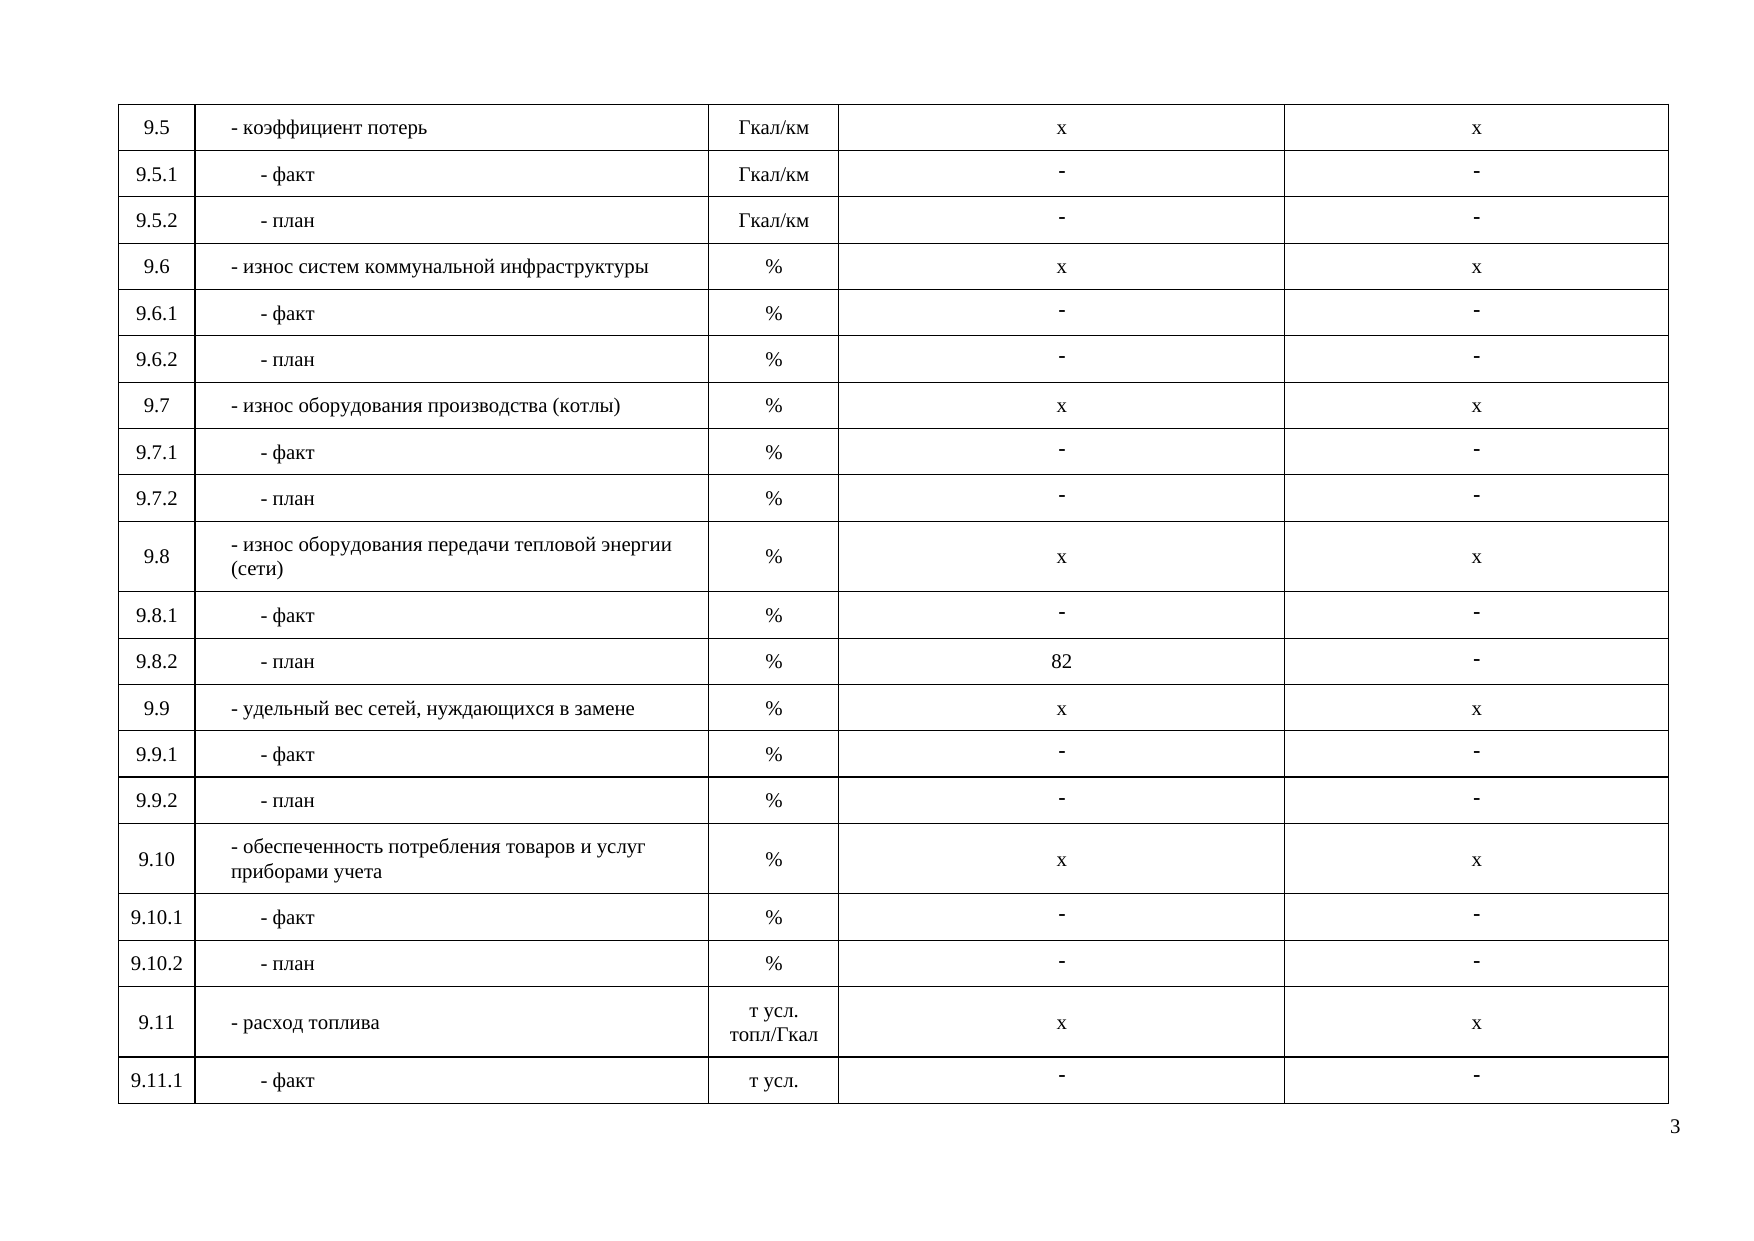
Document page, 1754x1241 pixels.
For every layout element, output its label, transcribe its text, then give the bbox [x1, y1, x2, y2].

table_cell - износ систем коммунальной инфраструктуры [196, 244, 708, 289]
table_cell [1285, 290, 1668, 335]
table_cell [1285, 731, 1668, 776]
table_cell 9.8.1 [119, 592, 194, 637]
table_cell [839, 290, 1284, 335]
table_cell 9.8.2 [119, 639, 194, 684]
table_cell 9.7.2 [119, 475, 194, 521]
table_cell [1285, 592, 1668, 637]
table_cell x [1285, 105, 1668, 150]
table_cell [1285, 894, 1668, 939]
table_cell % [709, 383, 838, 428]
table_cell % [709, 592, 838, 637]
table_cell % [709, 824, 838, 893]
table_cell 9.6 [119, 244, 194, 289]
table_cell - коэффициент потерь [196, 105, 708, 150]
table_cell - план [196, 475, 708, 521]
table_cell 9.6.1 [119, 290, 194, 335]
table_cell [1285, 429, 1668, 474]
table_cell x [839, 383, 1284, 428]
table_cell [839, 592, 1284, 637]
table_cell x [839, 244, 1284, 289]
table_cell [1285, 778, 1668, 823]
table_cell 9.5.1 [119, 151, 194, 196]
table_cell [839, 941, 1284, 986]
table_cell 9.7.1 [119, 429, 194, 474]
table_cell % [709, 336, 838, 382]
table_cell % [709, 244, 838, 289]
table_cell x [1285, 383, 1668, 428]
table_cell - обеспеченность потребления товаров и услуг приборами учета [196, 824, 708, 893]
table_cell [839, 151, 1284, 196]
table_cell Гкал/км [709, 197, 838, 242]
table_cell % [709, 685, 838, 730]
table_cell % [709, 429, 838, 474]
table_cell [839, 894, 1284, 939]
table_cell % [709, 941, 838, 986]
table_cell 9.9.2 [119, 778, 194, 823]
table_cell [1285, 639, 1668, 684]
table_cell [1285, 151, 1668, 196]
table_cell x [839, 987, 1284, 1056]
table_cell 9.10.1 [119, 894, 194, 939]
table_cell [839, 197, 1284, 242]
table_cell % [709, 290, 838, 335]
table_cell - план [196, 778, 708, 823]
table_cell - факт [196, 592, 708, 637]
table_cell - расход топлива [196, 987, 708, 1056]
table_cell [1285, 336, 1668, 382]
table_cell - факт [196, 151, 708, 196]
table_cell 9.5 [119, 105, 194, 150]
table_cell 9.7 [119, 383, 194, 428]
table_cell 82 [839, 639, 1284, 684]
table_cell [839, 475, 1284, 521]
table_cell [1285, 941, 1668, 986]
table_cell - план [196, 336, 708, 382]
table_cell % [709, 894, 838, 939]
table_cell x [839, 522, 1284, 591]
table_cell % [709, 639, 838, 684]
table_cell [839, 731, 1284, 776]
table_cell [1285, 475, 1668, 521]
table_cell - план [196, 941, 708, 986]
table_cell Гкал/км [709, 105, 838, 150]
table_cell x [839, 824, 1284, 893]
table_cell 9.9 [119, 685, 194, 730]
table_cell - план [196, 197, 708, 242]
table_cell 9.11 [119, 987, 194, 1056]
table_cell Гкал/км [709, 151, 838, 196]
table_cell 9.5.2 [119, 197, 194, 242]
table_cell - износ оборудования производства (котлы) [196, 383, 708, 428]
table_cell - факт [196, 429, 708, 474]
table_cell x [1285, 685, 1668, 730]
table_cell % [709, 778, 838, 823]
table_cell 9.11.1 [119, 1058, 194, 1103]
table_cell [1285, 197, 1668, 242]
table_cell x [1285, 824, 1668, 893]
table_cell - удельный вес сетей, нуждающихся в замене [196, 685, 708, 730]
table_cell 9.8 [119, 522, 194, 591]
table_cell [839, 1058, 1284, 1103]
table_cell x [839, 685, 1284, 730]
table_cell т усл. топл/Гкал [709, 1058, 838, 1103]
table_cell x [839, 105, 1284, 150]
table_cell x [1285, 522, 1668, 591]
table_cell 9.10.2 [119, 941, 194, 986]
table_cell 9.9.1 [119, 731, 194, 776]
table_cell % [709, 475, 838, 521]
table_cell - износ оборудования передачи тепловой энергии (сети) [196, 522, 708, 591]
table_cell 9.6.2 [119, 336, 194, 382]
table_cell % [709, 731, 838, 776]
table_cell - факт [196, 290, 708, 335]
table_cell x [1285, 244, 1668, 289]
table_cell [839, 336, 1284, 382]
table_cell [1285, 1058, 1668, 1103]
table_cell 9.10 [119, 824, 194, 893]
table_cell x [1285, 987, 1668, 1056]
table_cell - факт [196, 731, 708, 776]
table_cell % [709, 522, 838, 591]
table_cell - план [196, 639, 708, 684]
table_cell - факт [196, 894, 708, 939]
table_cell - факт [196, 1058, 708, 1103]
table_cell [839, 778, 1284, 823]
table_cell т усл. топл/Гкал [709, 987, 838, 1056]
table_cell [839, 429, 1284, 474]
